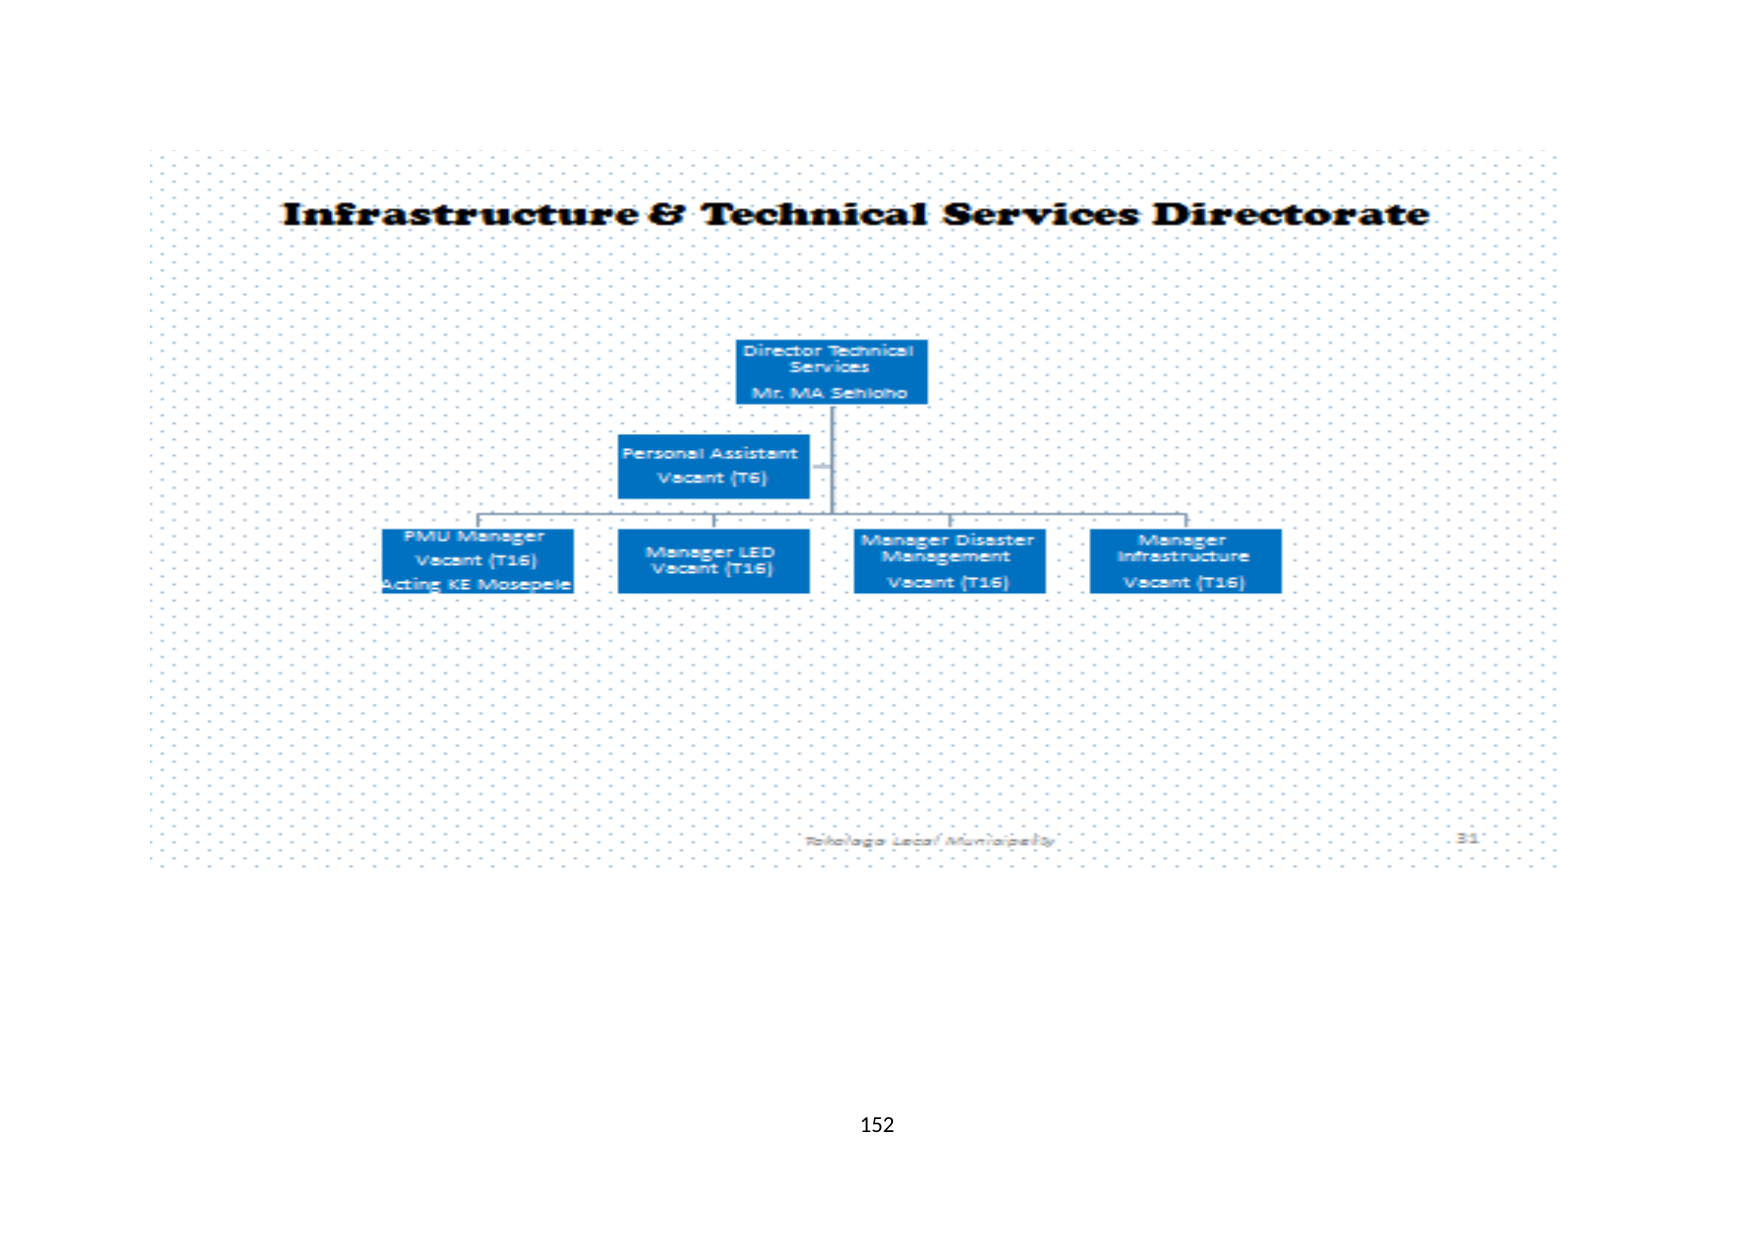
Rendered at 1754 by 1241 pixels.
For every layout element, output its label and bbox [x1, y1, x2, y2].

picture [150, 150, 1566, 874]
